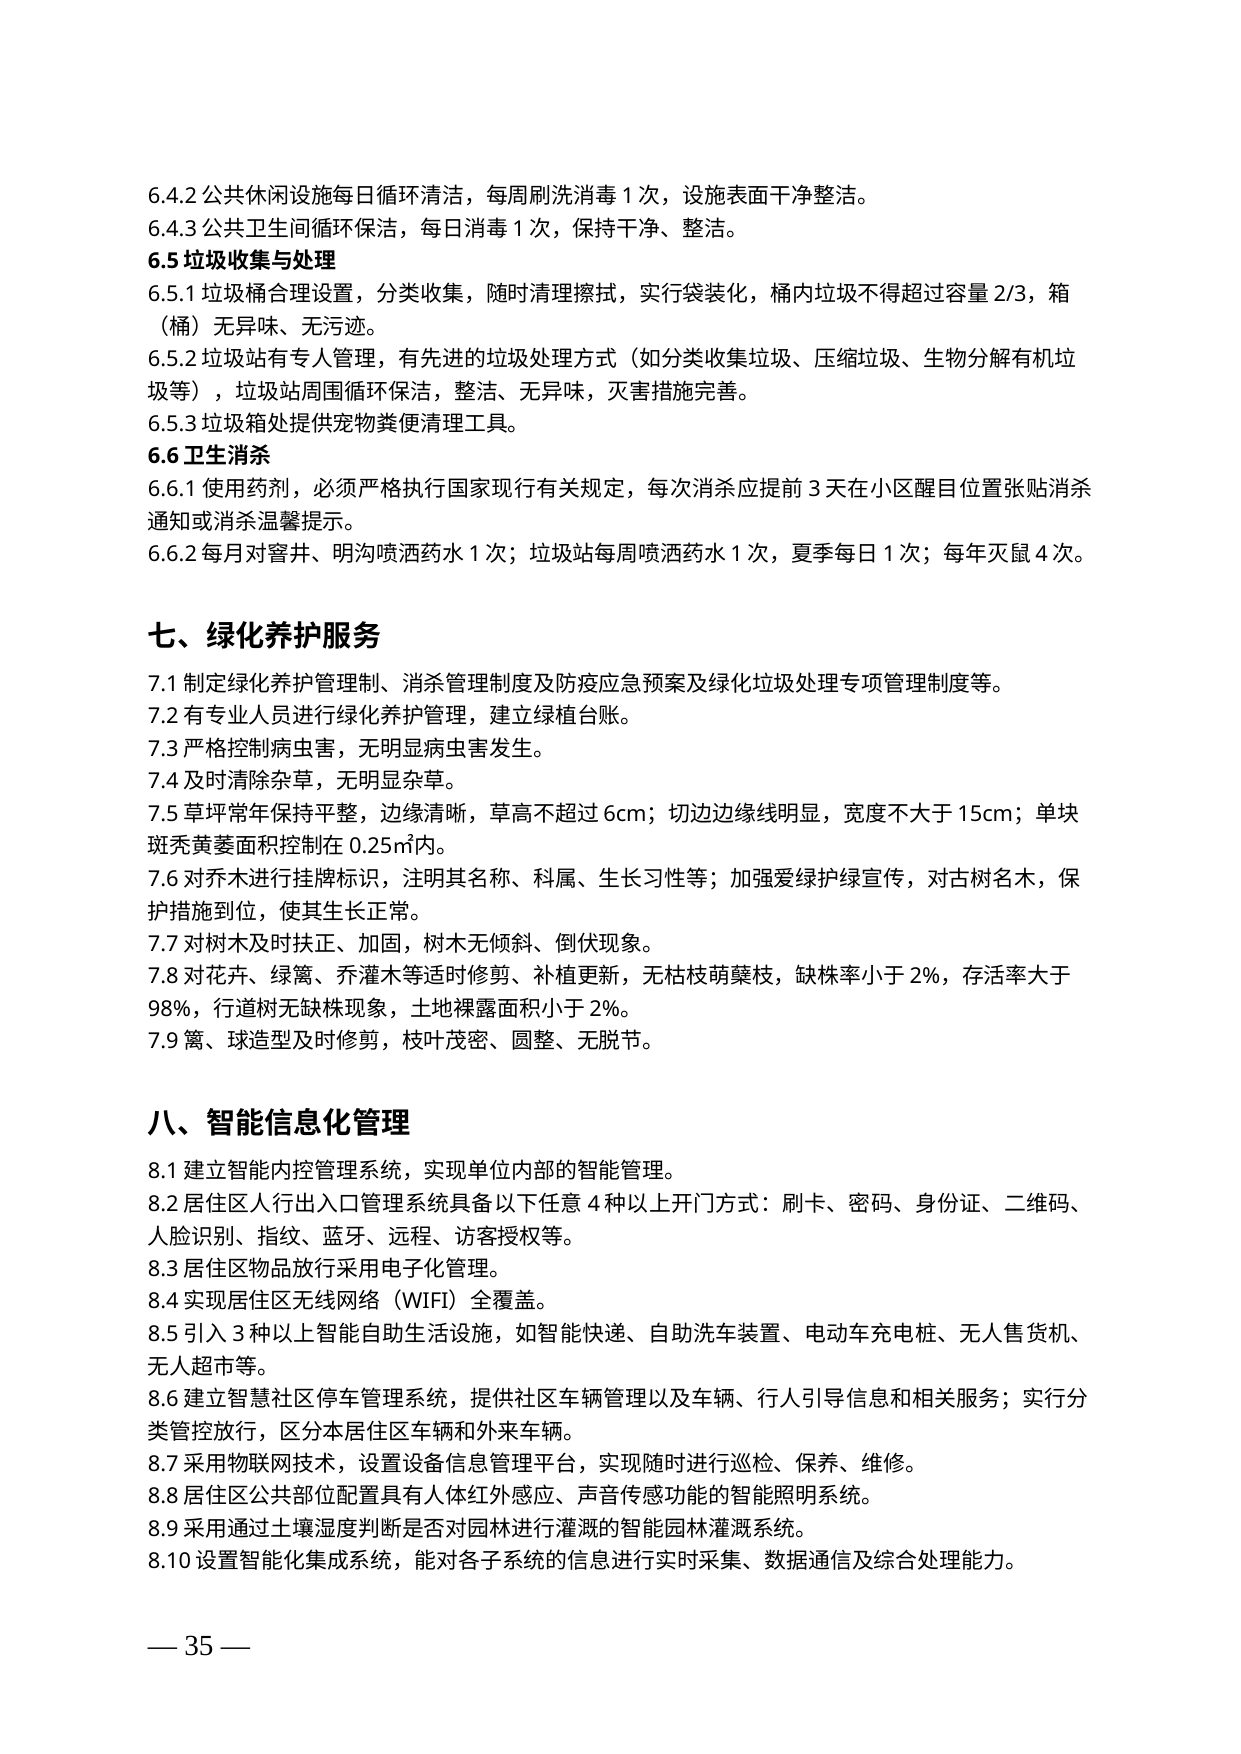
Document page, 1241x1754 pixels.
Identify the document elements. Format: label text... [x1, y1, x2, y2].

text 8.8居住区公共部位配置具有人体红外感应、声音传感功能的智能照明系统。 [148, 1478, 1092, 1511]
text 8.7采用物联网技术，设置设备信息管理平台，实现随时进行巡检、保养、维修。 [148, 1446, 1092, 1478]
text 8.1建立智能内控管理系统，实现单位内部的智能管理。 [148, 1153, 1092, 1186]
text 6.5.3垃圾箱处提供宠物粪便清理工具。 6.6卫生消杀 6.6.1使用药剂，必须严格执行国家现行有关规定，每次消杀应提前3天在小区醒目位置张贴消杀通知或消杀温馨提示。 6.6.2每月对窨井、明沟喷洒药水1次；垃圾站每周喷洒药水1次，夏季每日1次；每年灭鼠4次。 [148, 406, 1092, 568]
list 绿化养护服务 [148, 601, 1092, 666]
text 7.3严格控制病虫害，无明显病虫害发生。 7.4及时清除杂草，无明显杂草。 7.5草坪常年保持平整，边缘清晰，草高不超过6cm；切边边缘线明显，宽度不大于15cm；单块斑秃黄萎面积控制在0.25㎡内。 7.6对乔木进行挂牌标识，注明其名称、科属、生长习性等；加强爱绿护绿宣传，对古树名木，保护措施到位，使其生长正常。 7.7对树木及时扶正、加固，树木无倾斜、倒伏现象。 7.8对花卉、绿篱、乔灌木等适时修剪、补植更新，无枯枝萌蘖枝，缺株率小于2%，存活率大于98%，行道树无缺株现象，土地裸露面积小于2%。 7.9篱、球造型及时修剪，枝叶茂密、圆整、无脱节。 [148, 731, 1092, 1056]
text 8.10设置智能化集成系统，能对各子系统的信息进行实时采集、数据通信及综合处理能力。 [148, 1543, 1092, 1576]
text 8.6建立智慧社区停车管理系统，提供社区车辆管理以及车辆、行人引导信息和相关服务；实行分类管控放行，区分本居住区车辆和外来车辆。 [148, 1381, 1092, 1446]
text 8.5引入3种以上智能自助生活设施，如智能快递、自助洗车装置、电动车充电桩、无人售货机、无人超市等。 [148, 1316, 1092, 1381]
text 8.2居住区人行出入口管理系统具备以下任意4种以上开门方式：刷卡、密码、身份证、二维码、人脸识别、指纹、蓝牙、远程、访客授权等。 [148, 1186, 1092, 1251]
text 8.4实现居住区无线网络（WIFI）全覆盖。 [148, 1283, 1092, 1316]
text 7.1制定绿化养护管理制、消杀管理制度及防疫应急预案及绿化垃圾处理专项管理制度等。 [148, 666, 1092, 698]
text 8.9采用通过土壤湿度判断是否对园林进行灌溉的智能园林灌溉系统。 [148, 1511, 1092, 1543]
list 智能信息化管理 [148, 1088, 1092, 1153]
text 8.3居住区物品放行采用电子化管理。 [148, 1251, 1092, 1283]
text 7.2有专业人员进行绿化养护管理，建立绿植台账。 [148, 698, 1092, 731]
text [148, 178, 1092, 406]
